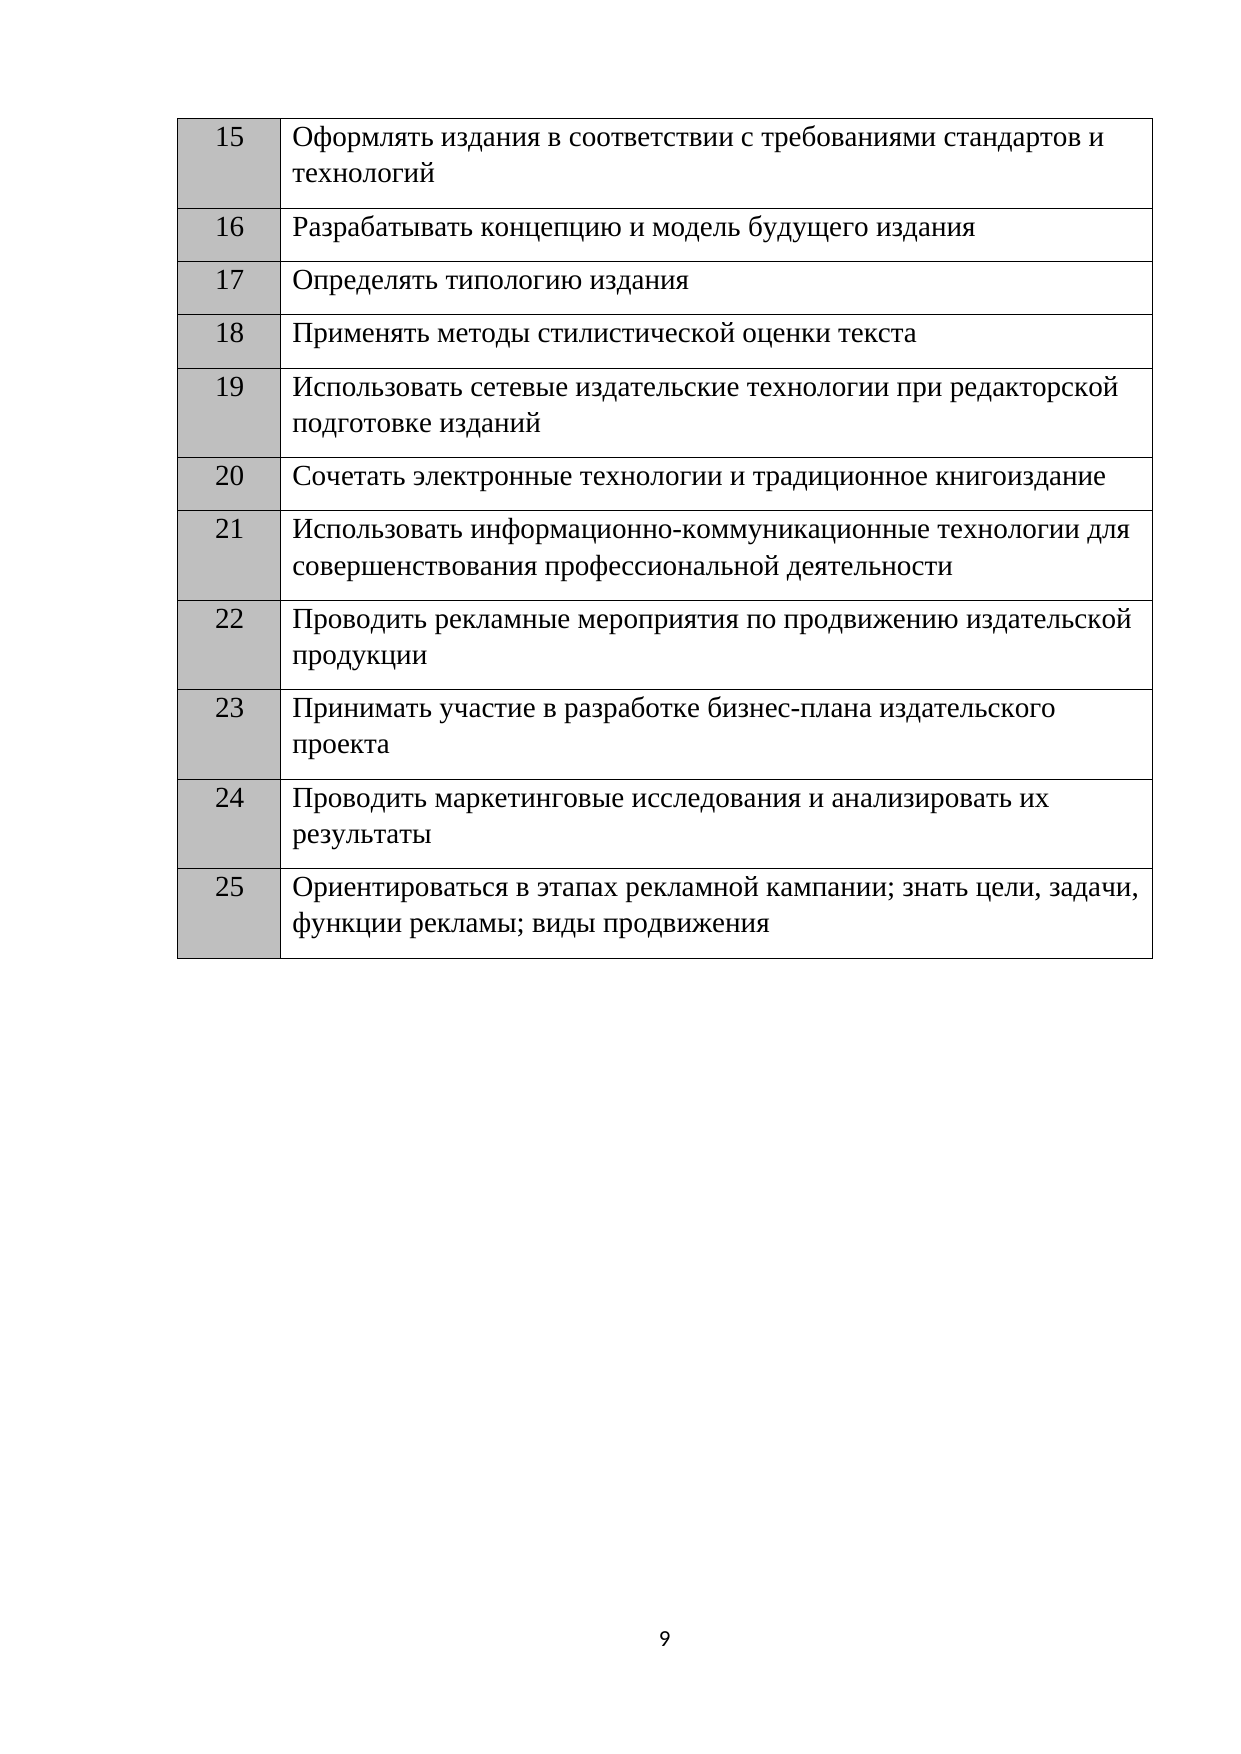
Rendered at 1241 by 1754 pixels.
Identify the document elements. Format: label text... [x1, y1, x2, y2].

table_cell 19 [178, 369, 280, 457]
table_cell Проводить маркетинговые исследования и анализировать их результаты [281, 780, 1152, 868]
table_cell 25 [178, 869, 280, 958]
table_cell 21 [178, 511, 280, 600]
table_cell 16 [178, 209, 280, 261]
table_cell Сочетать электронные технологии и традиционное книгоиздание [281, 458, 1152, 510]
table_cell 22 [178, 601, 280, 689]
table_cell Определять типологию издания [281, 262, 1152, 314]
table_cell Использовать сетевые издательские технологии при редакторской подготовке изданий [281, 369, 1152, 457]
table_cell Проводить рекламные мероприятия по продвижению издательской продукции [281, 601, 1152, 689]
table_cell Ориентироваться в этапах рекламной кампании; знать цели, задачи, функции рекламы; виды продвижения [281, 869, 1152, 958]
table_cell 18 [178, 315, 280, 368]
table_cell 17 [178, 262, 280, 314]
table_cell Использовать информационно-коммуникационные технологии для совершенствования профессиональной деятельности [281, 511, 1152, 600]
table_cell Оформлять издания в соответствии с требованиями стандартов и технологий [281, 119, 1152, 208]
table_cell Разрабатывать концепцию и модель будущего издания [281, 209, 1152, 261]
table_cell 20 [178, 458, 280, 510]
table_cell 24 [178, 780, 280, 868]
table_cell 23 [178, 690, 280, 779]
table_cell Принимать участие в разработке бизнес-плана издательского проекта [281, 690, 1152, 779]
table_cell 15 [178, 119, 280, 208]
table_cell Применять методы стилистической оценки текста [281, 315, 1152, 368]
